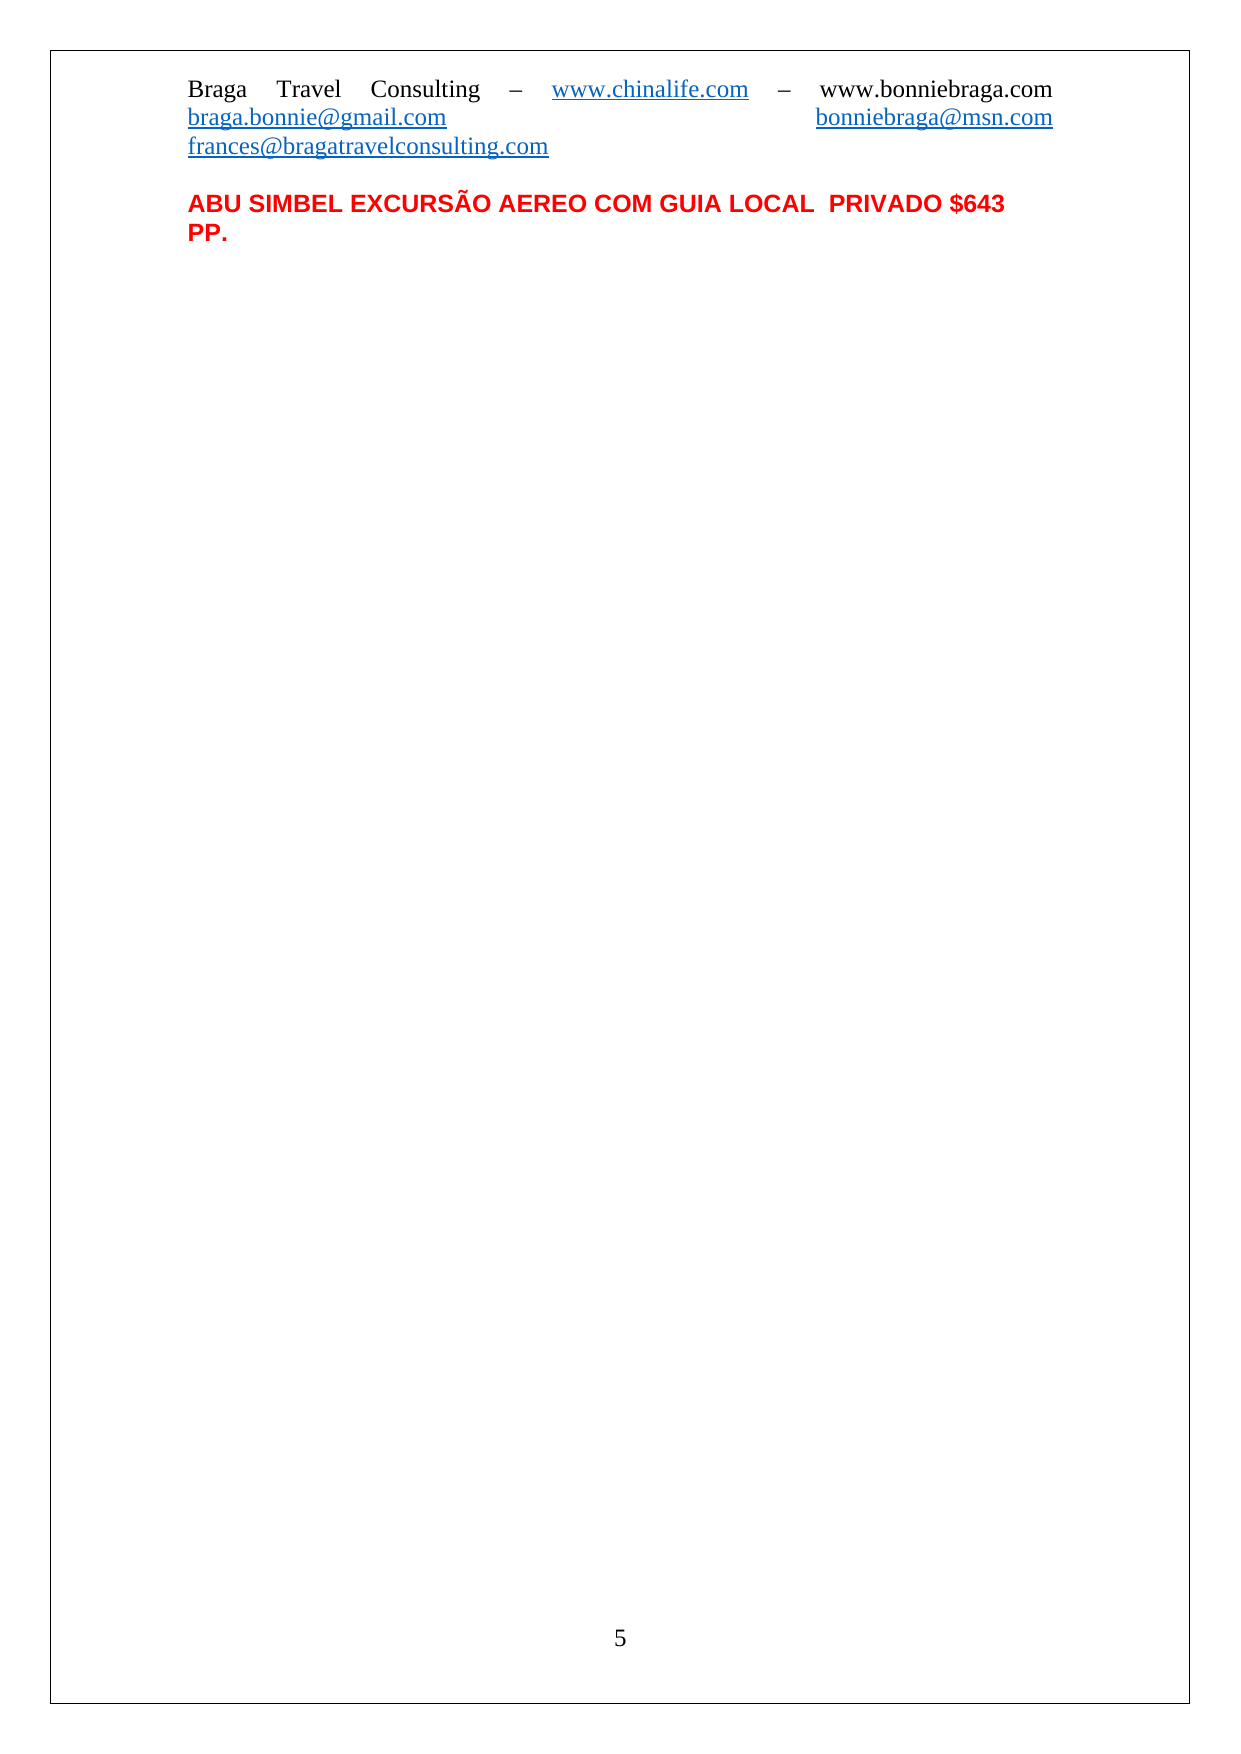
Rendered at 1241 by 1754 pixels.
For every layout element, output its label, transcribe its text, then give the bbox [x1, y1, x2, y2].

text ABU SIMBEL EXCURSÃO AEREO COM GUIA LOCAL PRIVADO $643 PP. [187, 189, 1053, 246]
